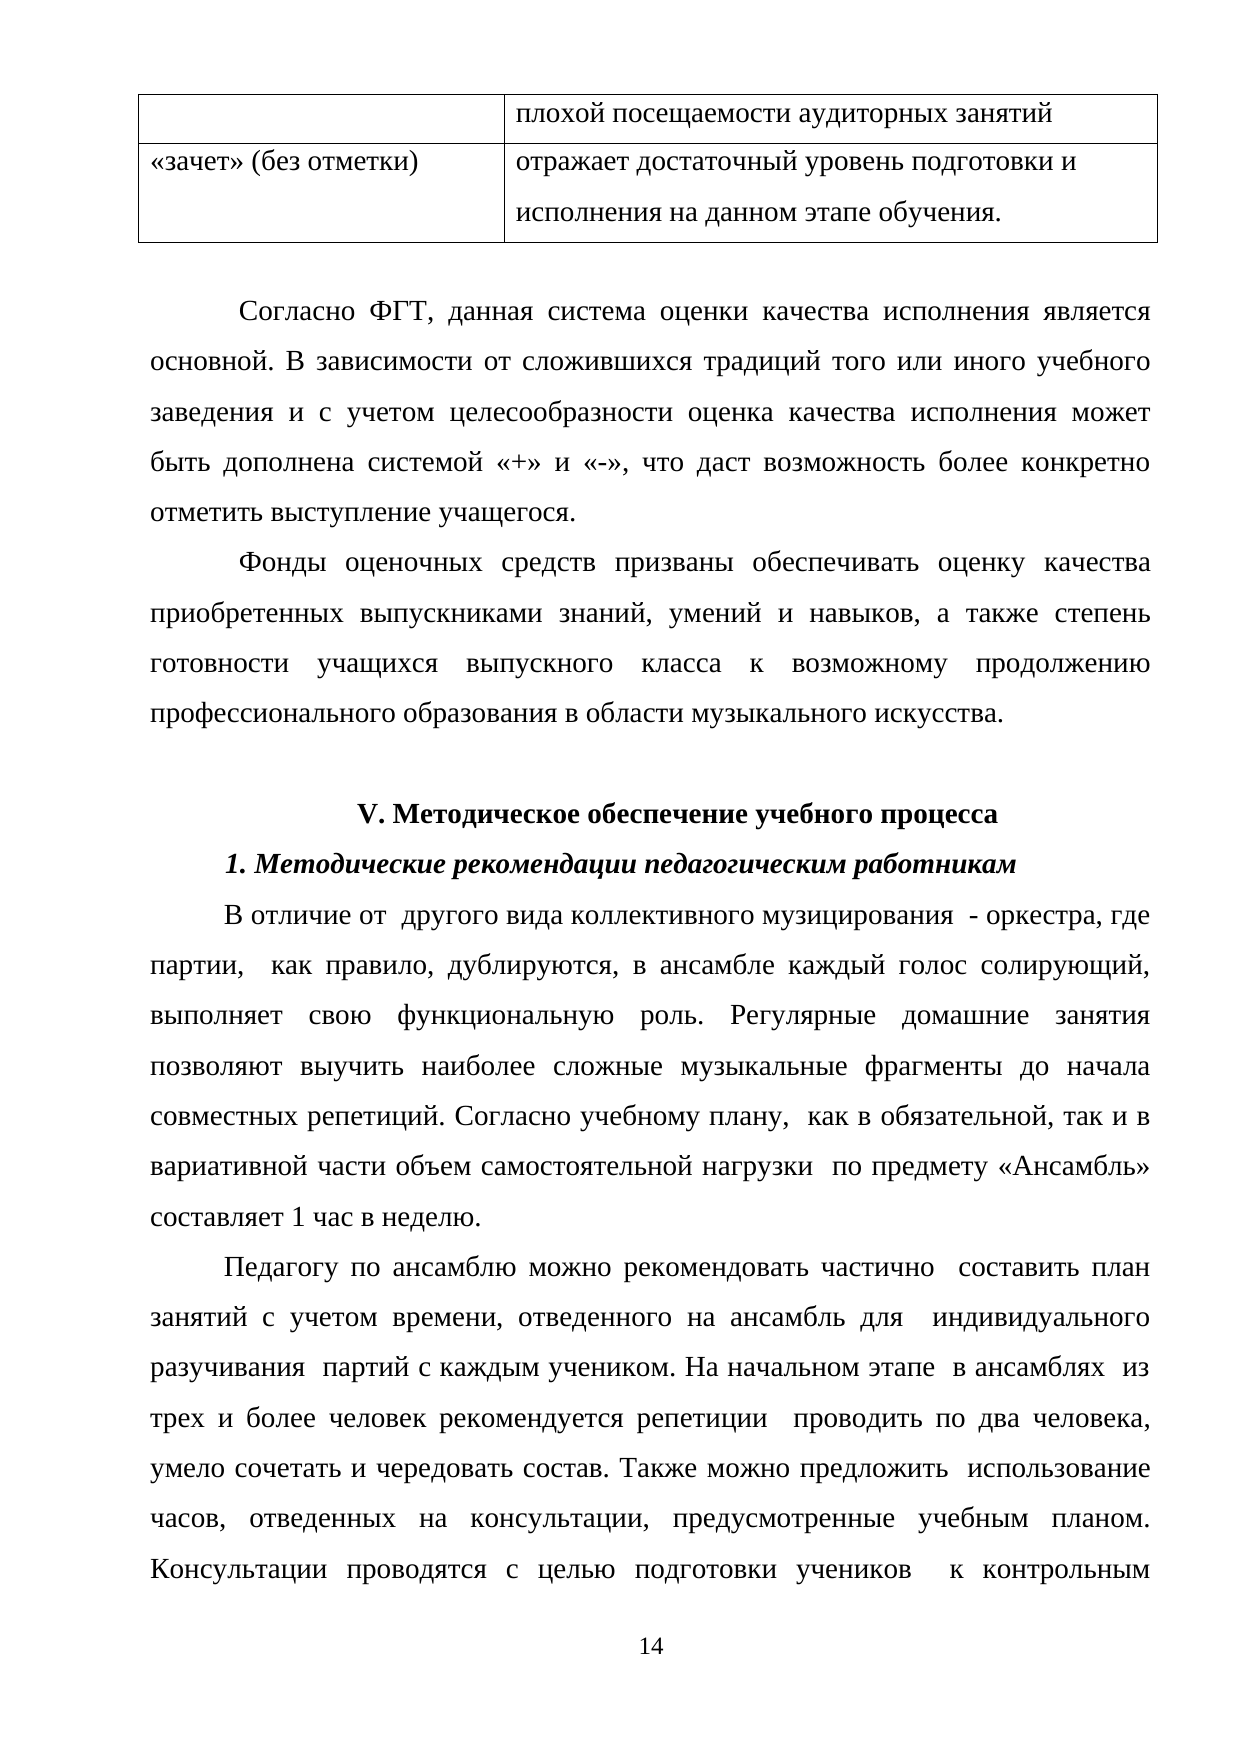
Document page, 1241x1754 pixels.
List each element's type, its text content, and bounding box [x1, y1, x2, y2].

text V. Методическое обеспечение учебного процесса [283, 796, 1152, 830]
text Согласно ФГТ, данная система оценки качества исполнения является основной. В зависимости от сложившихся традиций того или иного учебного заведения и с учетом целесообразности оценка качества исполнения может быть дополнена системой «+» и «-», что даст возможность более конкретно отметить выступление учащегося. [150, 293, 1152, 528]
text В отличие от другого вида коллективного музицирования - оркестра, где партии, как правило, дублируются, в ансамбле каждый голос солирующий, выполняет свою функциональную роль. Регулярные домашние занятия позволяют выучить наиболее сложные музыкальные фрагменты до начала совместных репетиций. Согласно учебному плану, как в обязательной, так и в вариативной части объем самостоятельной нагрузки по предмету «Ансамбль» составляет 1 час в неделю. [150, 897, 1152, 1232]
text 1. Методические рекомендации педагогическим работникам [150, 846, 1152, 880]
text Фонды оценочных средств призваны обеспечивать оценку качества приобретенных выпускниками знаний, умений и навыков, а также степень готовности учащихся выпускного класса к возможному продолжению профессионального образования в области музыкального искусства. [150, 544, 1152, 729]
table_cell отражает достаточный уровень подготовки и исполнения на данном этапе обучения. [505, 144, 1157, 242]
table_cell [505, 95, 1157, 142]
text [150, 1249, 1152, 1584]
table_cell «зачет» (без отметки) [139, 144, 504, 242]
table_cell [139, 95, 504, 142]
